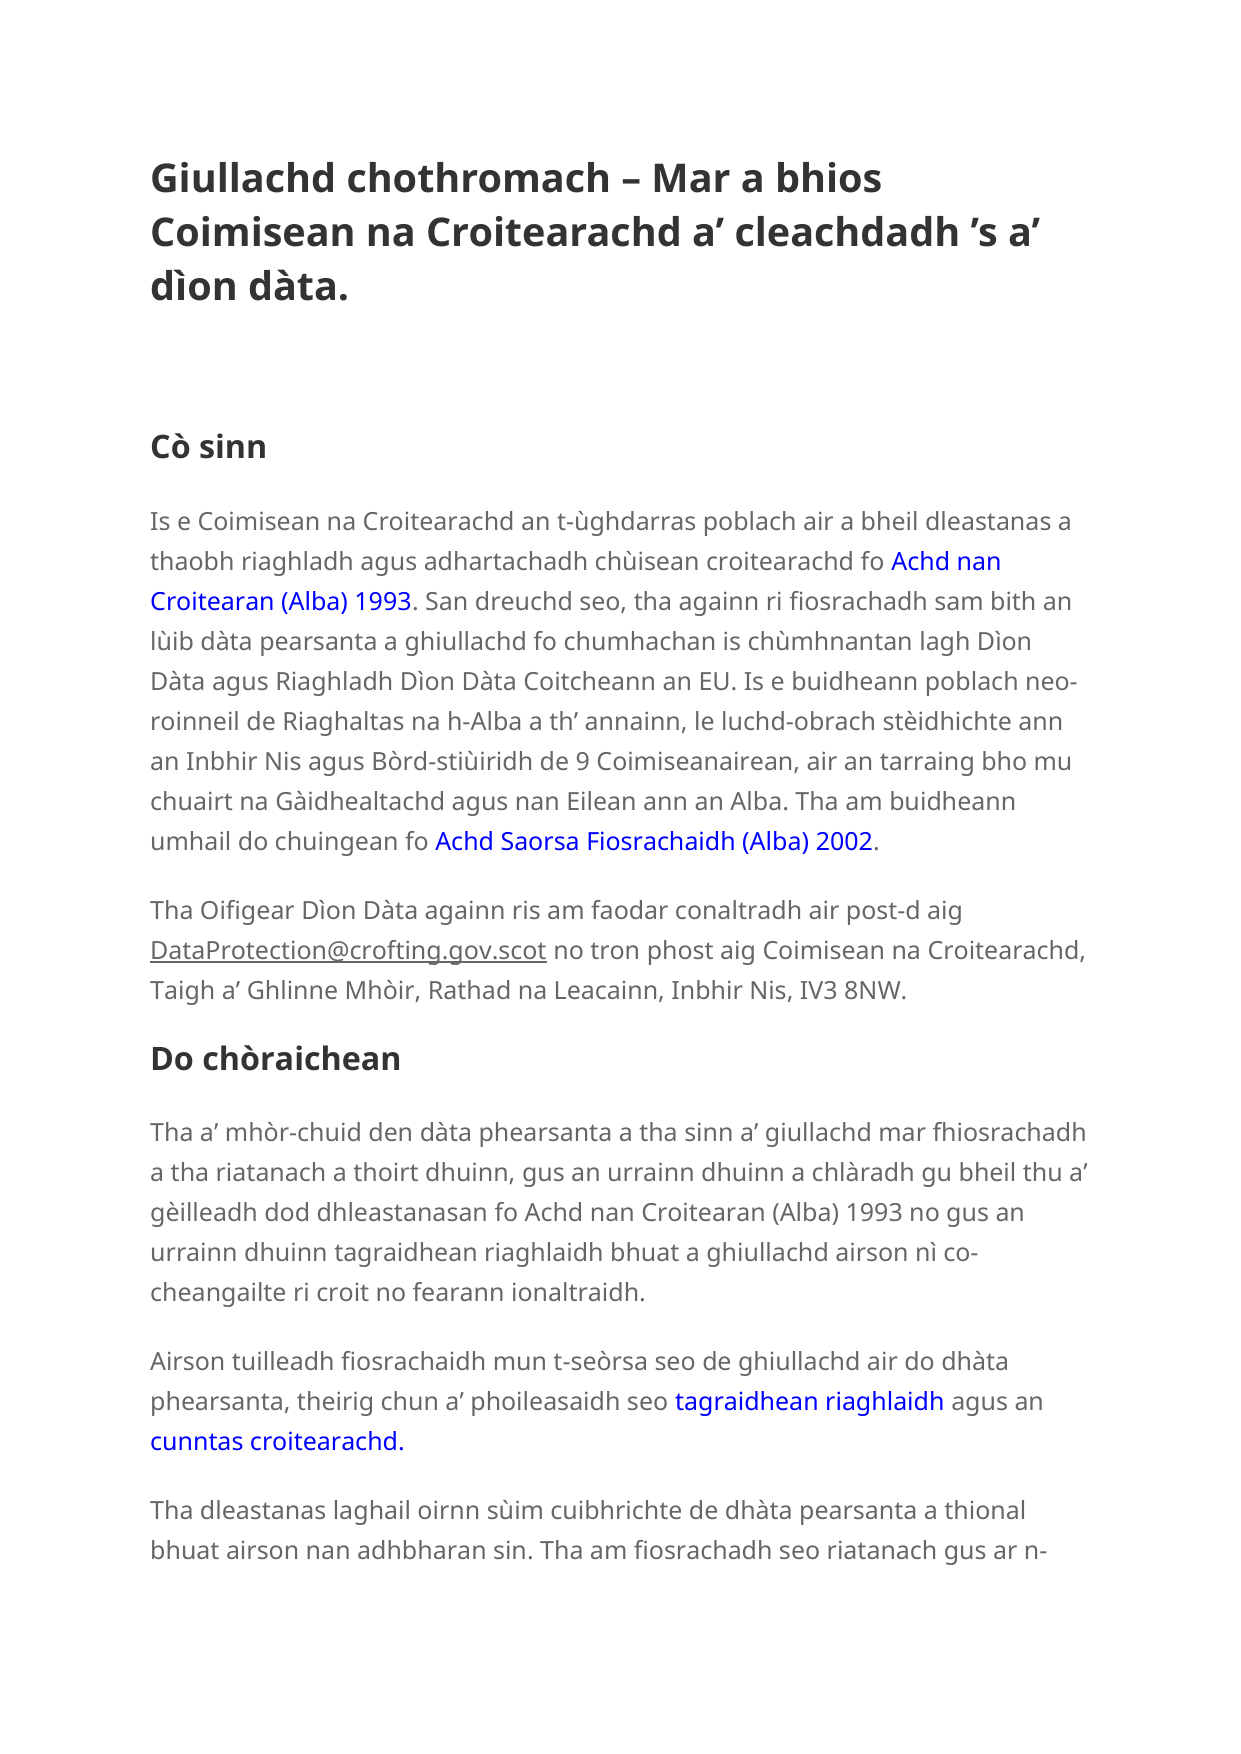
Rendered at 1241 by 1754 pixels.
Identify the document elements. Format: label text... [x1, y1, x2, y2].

text Giullachd chothromach – Mar a bhios Coimisean na Croitearachd a’ cleachdadh ’s a’ dìon dàta. [150, 150, 1090, 312]
text Airson tuilleadh fiosrachaidh mun t-seòrsa seo de ghiullachd air do dhàta phearsanta, theirig chun a’ phoileasaidh seo tagraidhean riaghlaidh agus an cunntas croitearachd. [150, 1338, 1090, 1458]
text Tha a’ mhòr-chuid den dàta phearsanta a tha sinn a’ giullachd mar fhiosrachadh a tha riatanach a thoirt dhuinn, gus an urrainn dhuinn a chlàradh gu bheil thu a’ gèilleadh dod dhleastanasan fo Achd nan Croitearan (Alba) 1993 no gus an urrainn dhuinn tagraidhean riaghlaidh bhuat a ghiullachd airson nì co-cheangailte ri croit no fearann ionaltraidh. [150, 1109, 1090, 1309]
text Is e Coimisean na Croitearachd an t-ùghdarras poblach air a bheil dleastanas a thaobh riaghladh agus adhartachadh chùisean croitearachd fo Achd nan Croitearan (Alba) 1993. San dreuchd seo, tha againn ri fiosrachadh sam bith an lùib dàta pearsanta a ghiullachd fo chumhachan is chùmhnantan lagh Dìon Dàta agus Riaghladh Dìon Dàta Coitcheann an EU. Is e buidheann poblach neo-roinneil de Riaghaltas na h-Alba a th’ annainn, le luchd-obrach stèidhichte ann an Inbhir Nis agus Bòrd-stiùiridh de 9 Coimiseanairean, air an tarraing bho mu chuairt na Gàidhealtachd agus nan Eilean ann an Alba. Tha am buidheann umhail do chuingean fo Achd Saorsa Fiosrachaidh (Alba) 2002. [150, 497, 1090, 857]
text Do chòraichean [150, 1036, 1090, 1079]
text Tha Oifigear Dìon Dàta againn ris am faodar conaltradh air post-d aig DataProtection@crofting.gov.scot no tron phost aig Coimisean na Croitearachd, Taigh a’ Ghlinne Mhòir, Rathad na Leacainn, Inbhir Nis, IV3 8NW. [150, 886, 1090, 1006]
text Cò sinn [150, 424, 1090, 468]
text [150, 1487, 1090, 1567]
